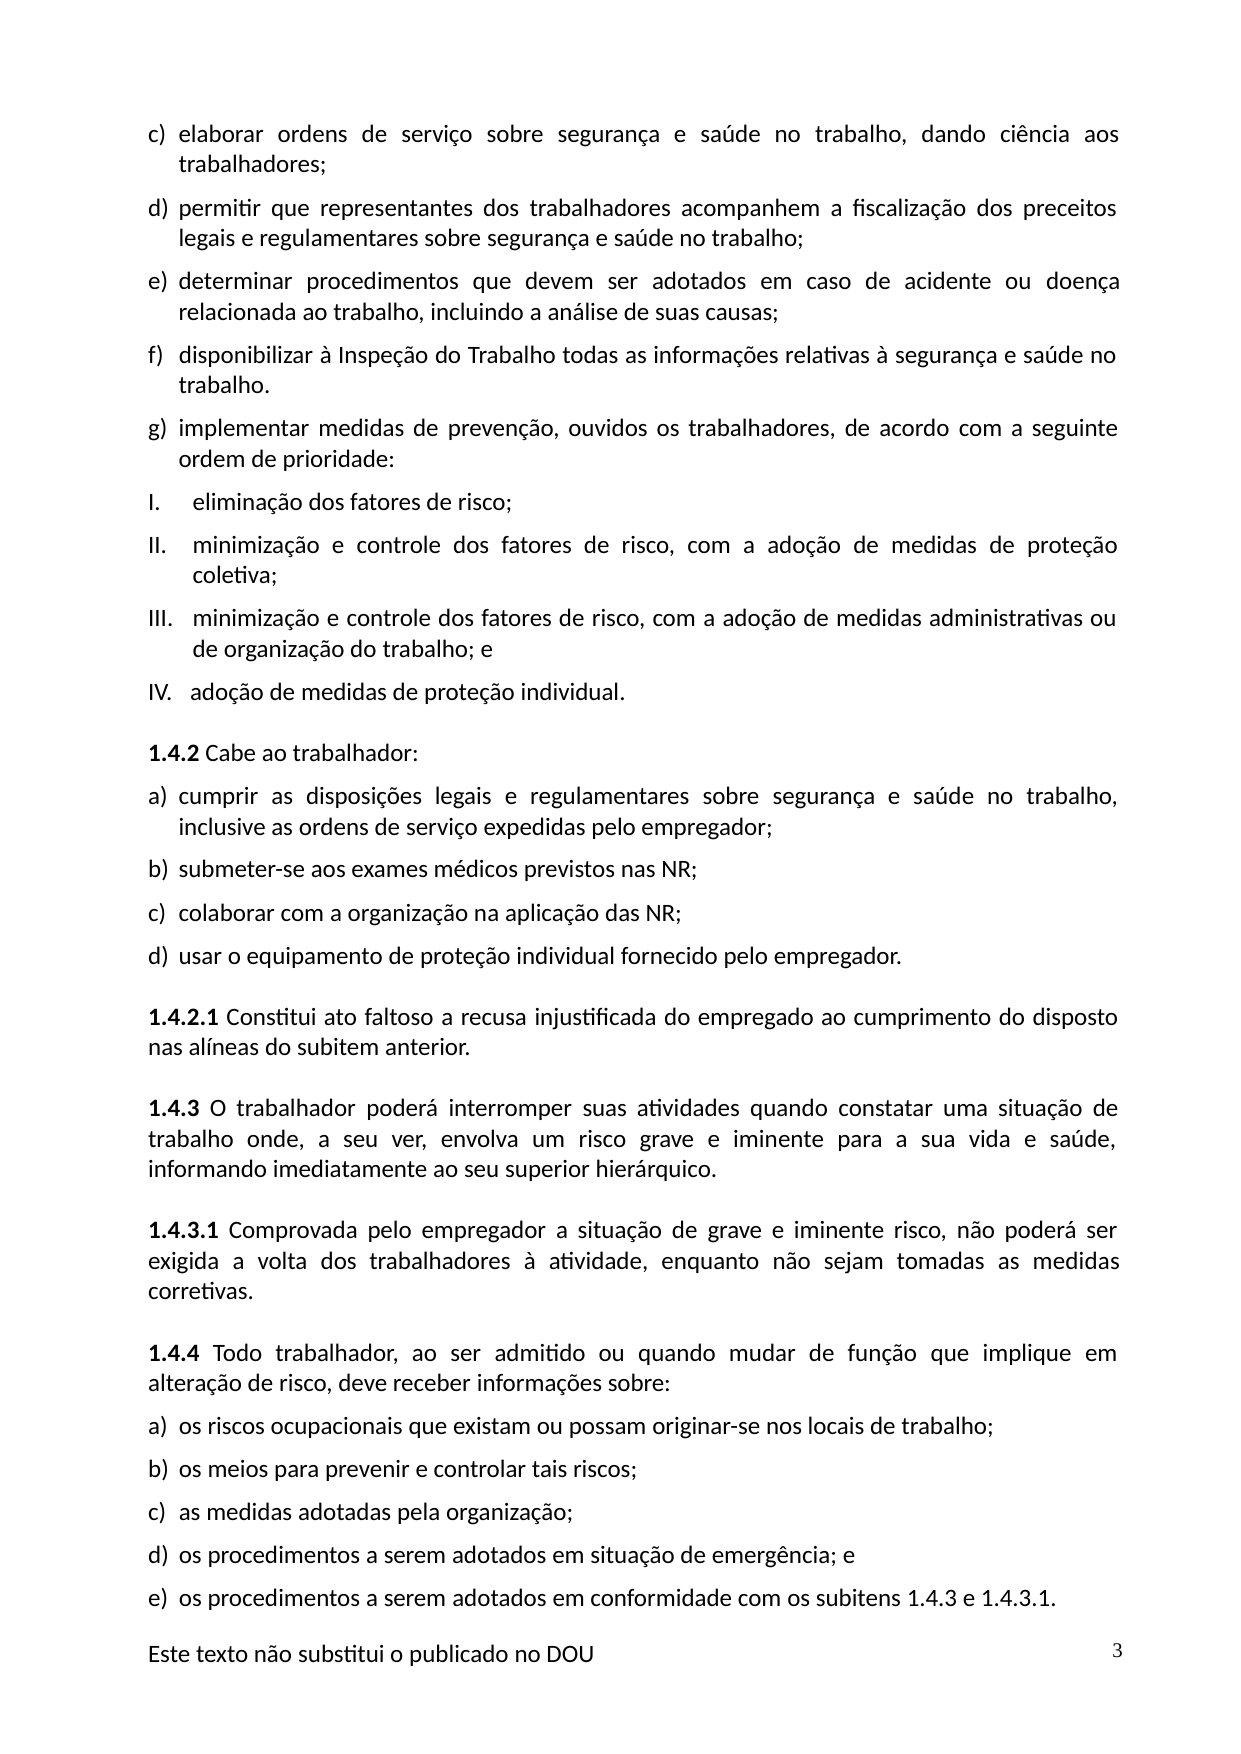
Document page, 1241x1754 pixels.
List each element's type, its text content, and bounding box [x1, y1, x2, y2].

text .4.2.1 Constitui ato faltoso a recusa injustificada do empregado ao cumprimento do disposto [161, 1001, 1147, 1031]
text 1 [148, 1001, 161, 1031]
text II. minimização e controle dos fatores de risco, com a adoção de medidas de proteção [148, 529, 1147, 559]
text 1 [148, 1214, 161, 1245]
text c) elaborar ordens de serviço sobre segurança e saúde no trabalho, dando ciência aos [148, 118, 1147, 148]
text d) permitir que representantes dos trabalhadores acompanhem a fiscalização dos preceitos [148, 192, 1146, 222]
text trabalho. [178, 369, 1146, 400]
text d) usar o equipamento de proteção individual fornecido pelo empregador. [148, 940, 932, 970]
text relacionada ao trabalho, incluindo a análise de suas causas; [178, 296, 1147, 326]
text 1 [148, 1092, 161, 1123]
text exigida a volta dos trabalhadores à atividade, enquanto não sejam tomadas as medidas [148, 1245, 1148, 1275]
text a) os riscos ocupacionais que existam ou possam originar-se nos locais de trabalho; [148, 1410, 1021, 1441]
text e) os procedimentos a serem adotados em conformidade com os subitens 1.4.3 e 1.4.3.1. [148, 1582, 1084, 1613]
text inclusive as ordens de serviço expedidas pelo empregador; [178, 811, 1147, 841]
text corretivas. [148, 1275, 1148, 1306]
text ordem de prioridade: [178, 443, 1147, 473]
text c) as medidas adotadas pela organização; [148, 1496, 600, 1527]
text b) submeter-se aos exames médicos previstos nas NR; [148, 853, 726, 884]
text informando imediatamente ao seu superior hierárquico. [148, 1153, 1147, 1184]
text a) cumprir as disposições legais e regulamentares sobre segurança e saúde no trabalho, [148, 780, 1147, 811]
text trabalhadores; [178, 148, 1147, 179]
text de organização do trabalho; e [192, 633, 1147, 663]
text Este texto não substitui o publicado no DOU [148, 1638, 621, 1668]
text e) determinar procedimentos que devem ser adotados em caso de acidente ou doença [148, 265, 1147, 296]
text alteração de risco, deve receber informações sobre: [148, 1367, 699, 1398]
text .4.3.1 Comprovada pelo empregador a situação de grave e iminente risco, não poderá ser [161, 1214, 1147, 1245]
text c) colaborar com a organização na aplicação das NR; [148, 897, 709, 927]
text IV. adoção de medidas de proteção individual. [148, 676, 653, 706]
text nas alíneas do subitem anterior. [148, 1031, 498, 1062]
text 1 [148, 1337, 161, 1367]
text g) implementar medidas de prevenção, ouvidos os trabalhadores, de acordo com a seguinte [148, 412, 1147, 443]
text .4.4 Todo trabalhador, ao ser admitido ou quando mudar de função que implique em [161, 1337, 1147, 1367]
text f) disponibilizar à Inspeção do Trabalho todas as informações relativas à segurança e saúde no [148, 339, 1146, 369]
text III. minimização e controle dos fatores de risco, com a adoção de medidas administrativas ou [148, 602, 1147, 633]
text b) os meios para prevenir e controlar tais riscos; [148, 1453, 1021, 1484]
text legais e regulamentares sobre segurança e saúde no trabalho; [178, 222, 1146, 253]
text I. eliminação dos fatores de risco; [148, 486, 539, 516]
text 1 [148, 737, 161, 767]
text d) os procedimentos a serem adotados em situação de emergência; e [148, 1539, 1084, 1569]
text 3 [1112, 1639, 1147, 1662]
text trabalho onde, a seu ver, envolva um risco grave e iminente para a sua vida e saúde, [148, 1123, 1147, 1153]
text .4.3 O trabalhador poderá interromper suas atividades quando constatar uma situação de [161, 1092, 1146, 1123]
text coletiva; [192, 559, 1147, 590]
text .4.2 Cabe ao trabalhador: [161, 737, 444, 767]
